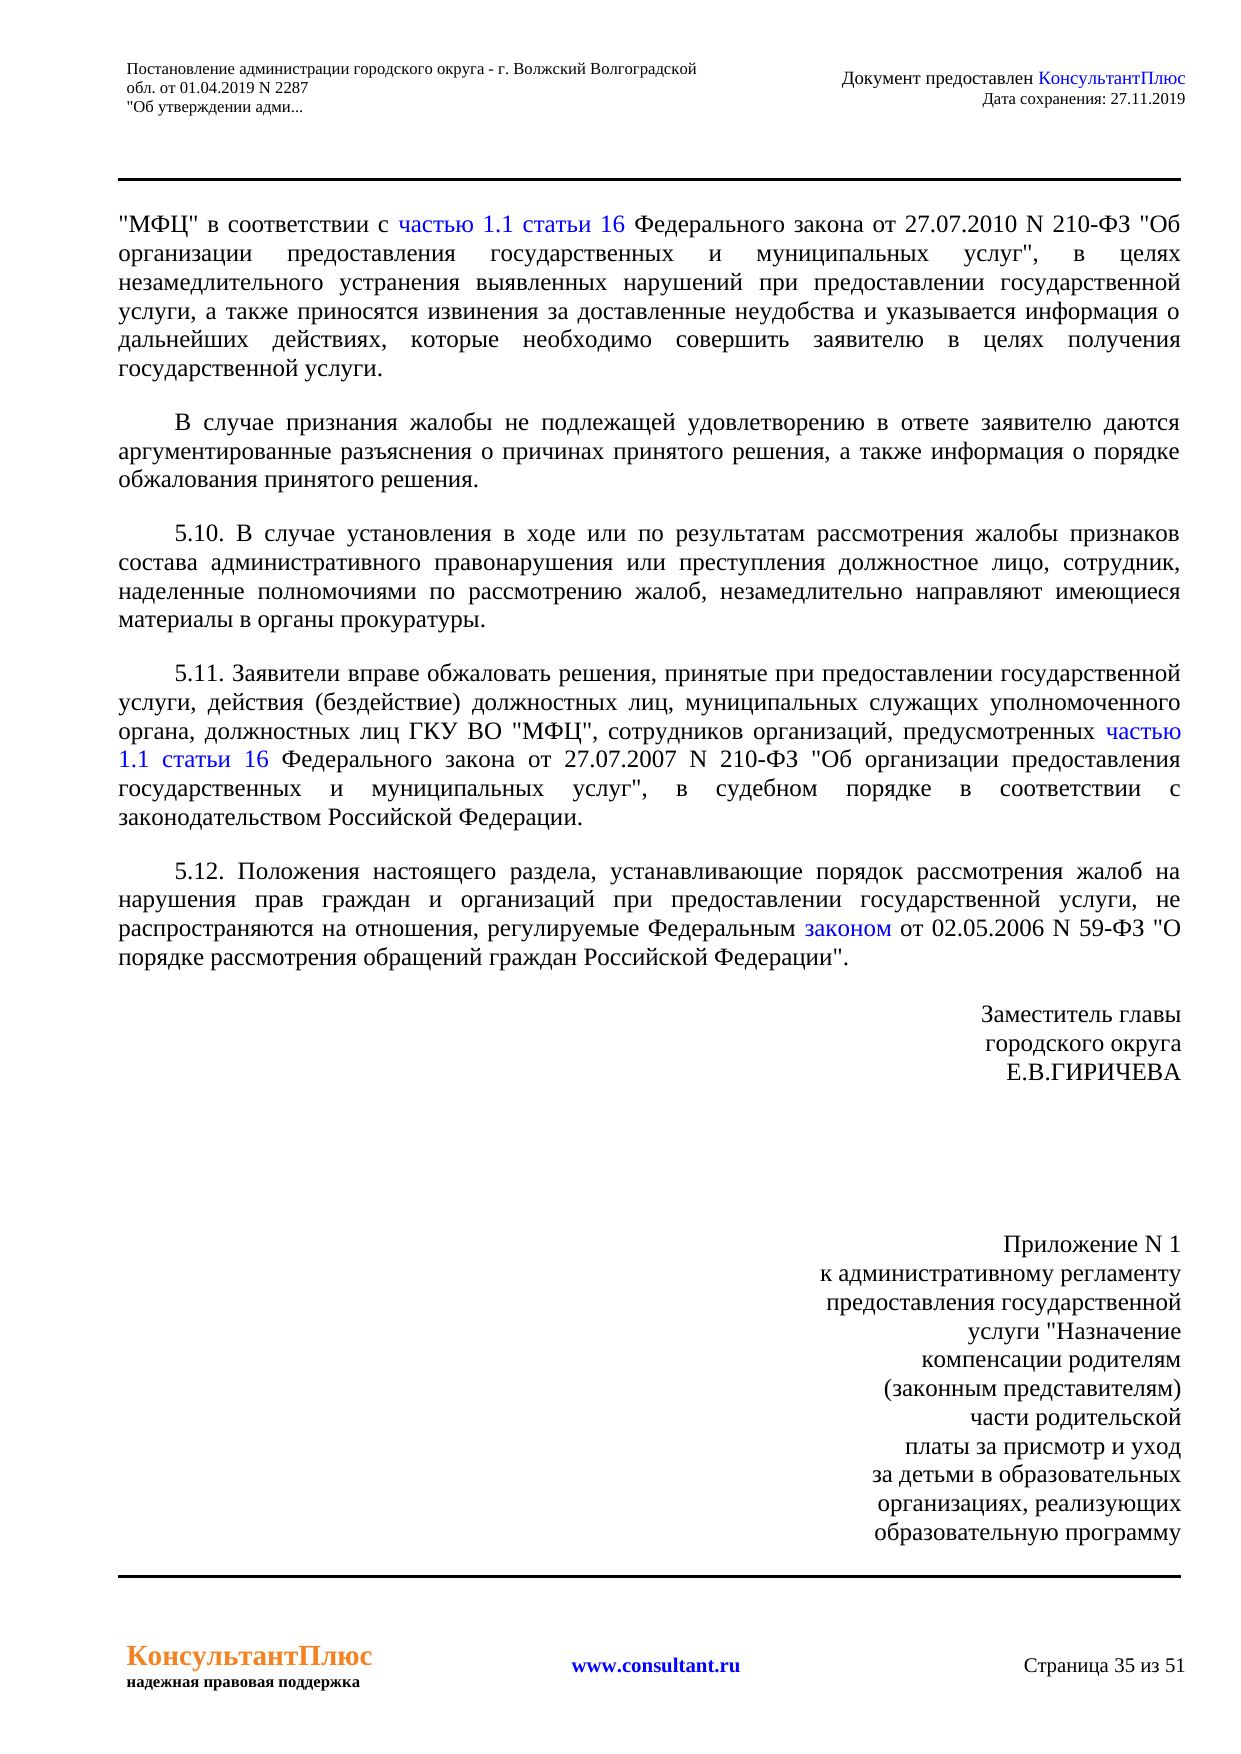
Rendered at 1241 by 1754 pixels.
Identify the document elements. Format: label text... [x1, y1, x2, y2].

text компенсации родителям [118, 1344, 1181, 1373]
text Приложение N 1 [118, 1229, 1181, 1258]
text (законным представителям) [118, 1373, 1181, 1402]
text Е.В.ГИРИЧЕВА [118, 1057, 1181, 1086]
text 5.12. Положения настоящего раздела, устанавливающие порядок рассмотрения жалоб на нарушения прав граждан и организаций при предоставлении государственной услуги, не распространяются на отношения, регулируемые Федеральным законом от 02.05.2006 N 59-ФЗ "О порядке рассмотрения обращений граждан Российской Федерации". [118, 856, 1181, 971]
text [118, 209, 1181, 382]
text части родительской [118, 1402, 1181, 1431]
text услуги "Назначение [118, 1316, 1181, 1344]
text городского округа [118, 1028, 1181, 1057]
text В случае признания жалобы не подлежащей удовлетворению в ответе заявителю даются аргументированные разъяснения о причинах принятого решения, а также информация о порядке обжалования принятого решения. [118, 407, 1181, 493]
text к административному регламенту [118, 1258, 1181, 1287]
text за детьми в образовательных [118, 1459, 1181, 1488]
text 5.11. Заявители вправе обжаловать решения, принятые при предоставлении государственной услуги, действия (бездействие) должностных лиц, муниципальных служащих уполномоченного органа, должностных лиц ГКУ ВО "МФЦ", сотрудников организаций, предусмотренных частью 1.1 статьи 16 Федерального закона от 27.07.2007 N 210-ФЗ "Об организации предоставления государственных и муниципальных услуг", в судебном порядке в соответствии с законодательством Российской Федерации. [118, 658, 1181, 831]
text образовательную программу [118, 1517, 1181, 1546]
text организациях, реализующих [118, 1488, 1181, 1517]
text Заместитель главы [118, 999, 1181, 1028]
text 5.10. В случае установления в ходе или по результатам рассмотрения жалобы признаков состава административного правонарушения или преступления должностное лицо, сотрудник, наделенные полномочиями по рассмотрению жалоб, незамедлительно направляют имеющиеся материалы в органы прокуратуры. [118, 518, 1181, 633]
text платы за присмотр и уход [118, 1431, 1181, 1459]
text предоставления государственной [118, 1287, 1181, 1316]
